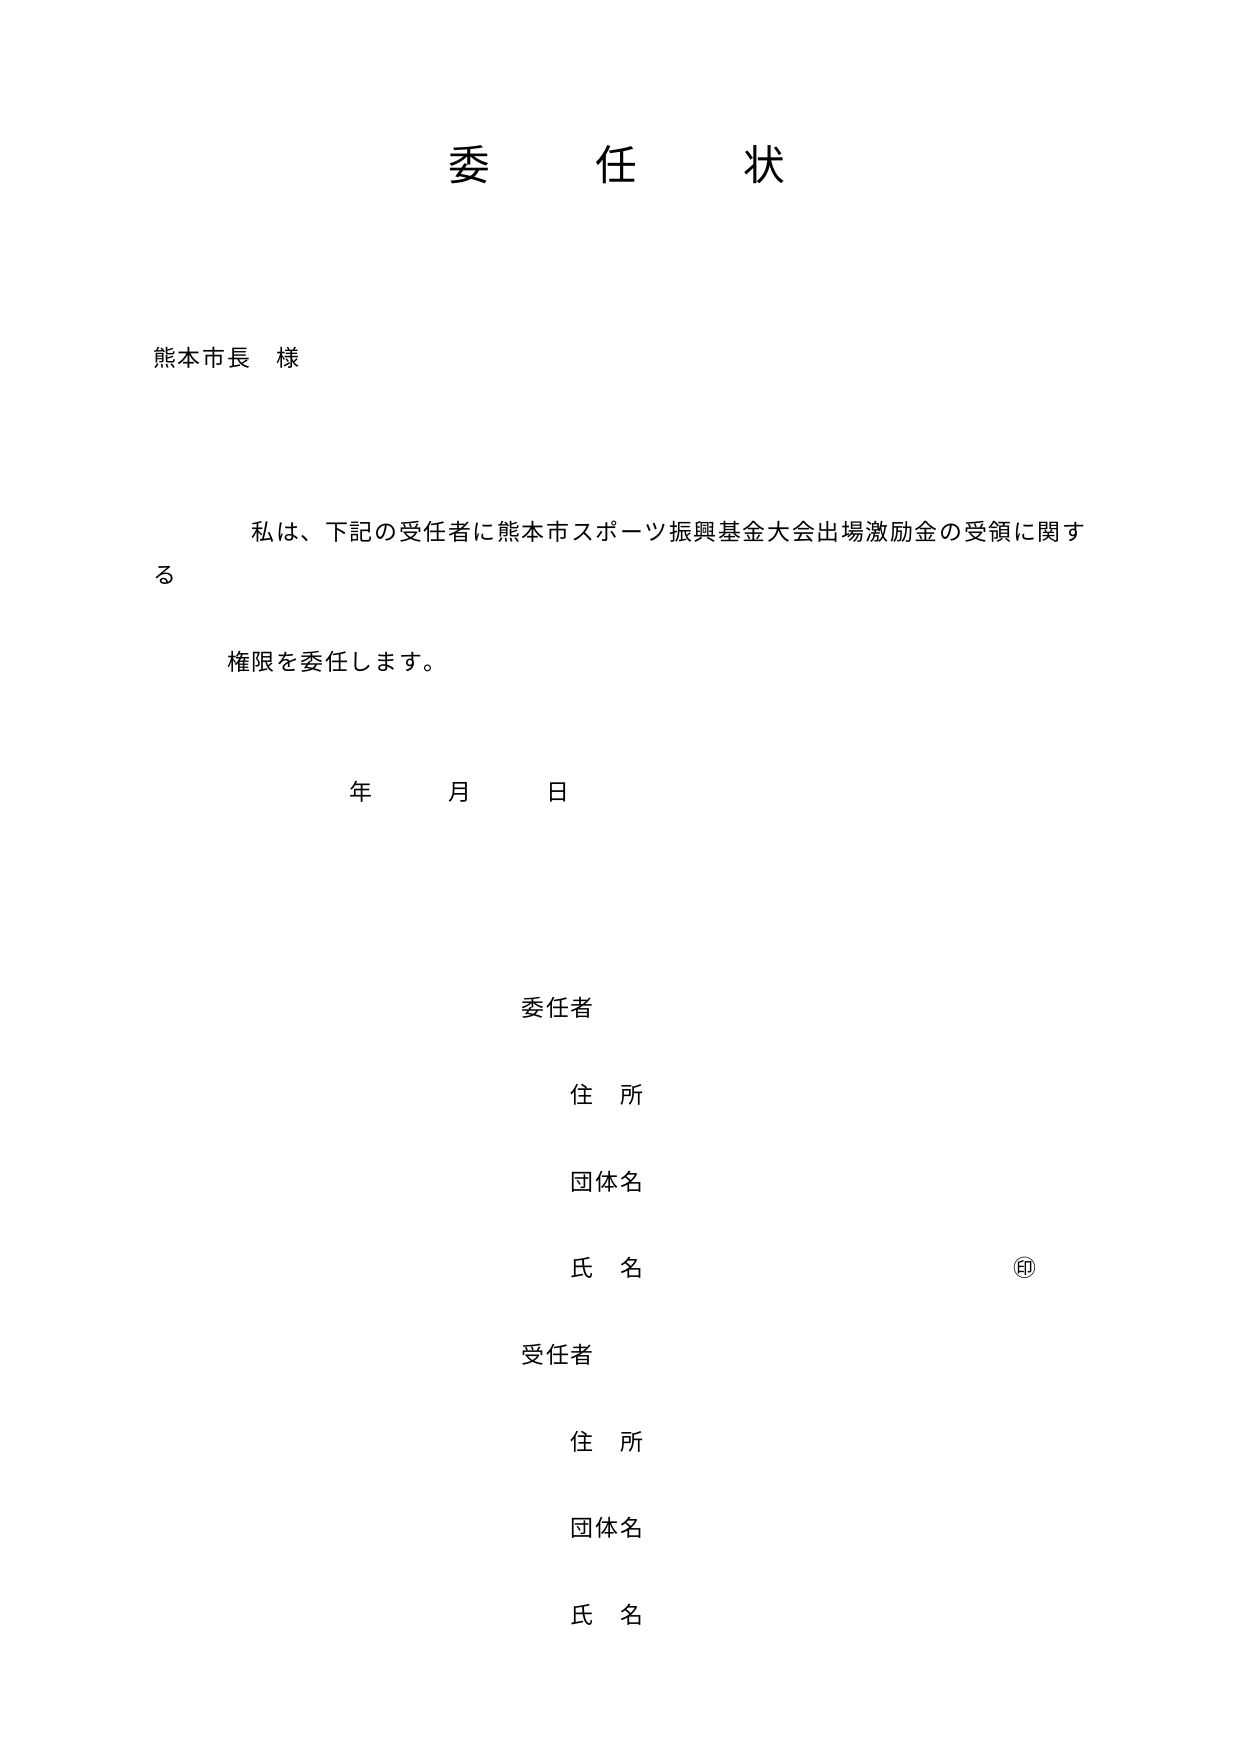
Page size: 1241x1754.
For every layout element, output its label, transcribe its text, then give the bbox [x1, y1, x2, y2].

text 住 所 [153, 1419, 1087, 1462]
text 受任者 [153, 1332, 1087, 1375]
text 氏 名 [153, 1592, 1087, 1635]
text 委任者 [153, 985, 1087, 1029]
text 私は、下記の受任者に熊本市スポーツ振興基金大会出場激励金の受領に関する [153, 509, 1087, 595]
text 委 任 状 [153, 119, 1087, 205]
text 氏 名 ㊞ [153, 1245, 1087, 1289]
text 団体名 [153, 1505, 1087, 1549]
text 年 月 日 [153, 769, 1087, 812]
text 団体名 [153, 1159, 1087, 1202]
text 権限を委任します。 [153, 639, 1087, 682]
text 住 所 [153, 1072, 1087, 1115]
text 熊本市長 様 [153, 335, 1087, 379]
